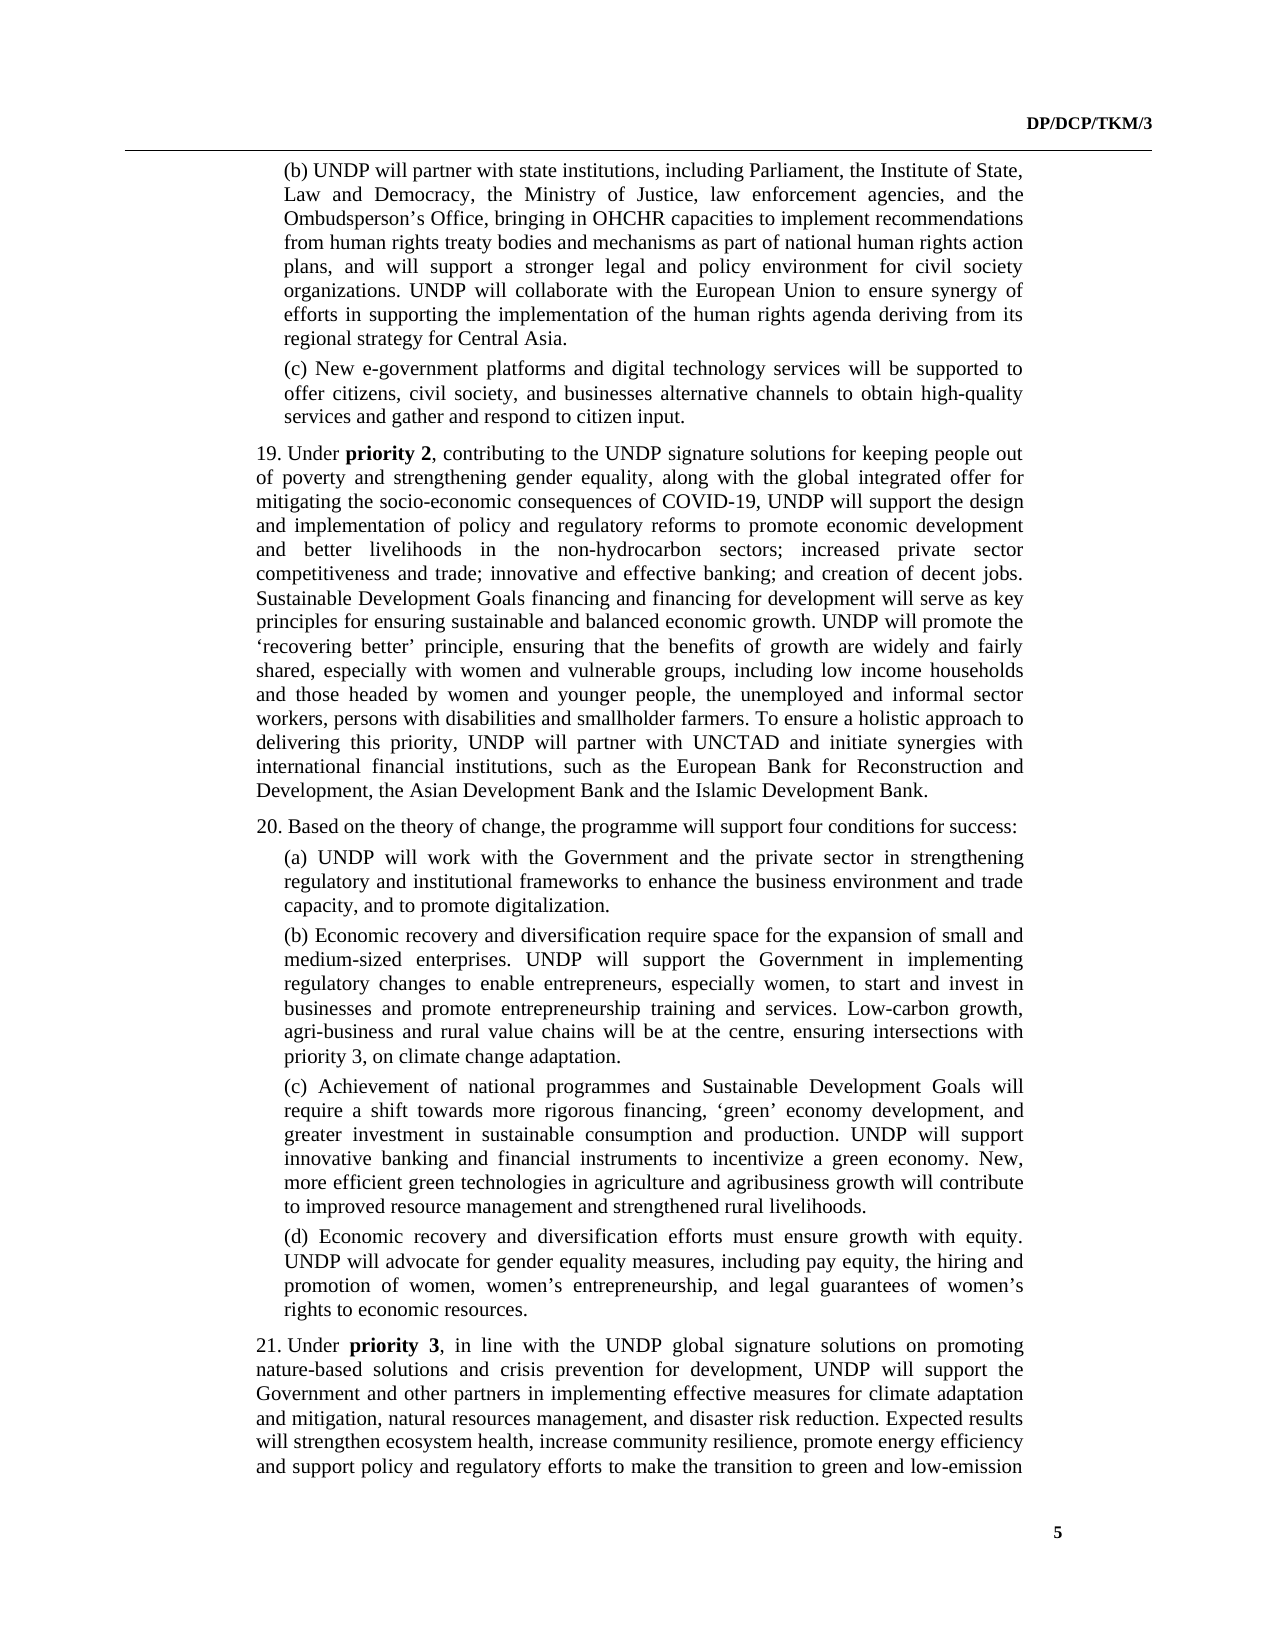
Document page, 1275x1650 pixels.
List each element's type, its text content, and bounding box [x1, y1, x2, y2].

list (c) New e-government platforms and digital technology services will be supported to offer citizens, civil society, and businesses alternative channels to obtain high-quality services and gather and respond to citizen input. [284, 356, 1024, 428]
list (b) UNDP will partner with state institutions, including Parliament, the Institute of State, Law and Democracy, the Ministry of Justice, law enforcement agencies, and the Ombudsperson’s Office, bringing in OHCHR capacities to implement recommendations from human rights treaty bodies and mechanisms as part of national human rights action plans, and will support a stronger legal and policy environment for civil society organizations. UNDP will collaborate with the European Union to ensure synergy of efforts in supporting the implementation of the human rights agenda deriving from its regional strategy for Central Asia. [283, 158, 1024, 350]
text (a) UNDP will work with the Government and the private sector in strengthening regulatory and institutional frameworks to enhance the business environment and trade capacity, and to promote digitalization. [284, 845, 1024, 917]
text (d) Economic recovery and diversification efforts must ensure growth with equity. UNDP will advocate for gender equality measures, including pay equity, the hiring and promotion of women, women’s entrepreneurship, and legal guarantees of women’s rights to economic resources. [284, 1224, 1024, 1321]
list Under priority 2, contributing to the UNDP signature solutions for keeping people out of poverty and strengthening gender equality, along with the global integrated offer for mitigating the socio-economic consequences of COVID-19, UNDP will support the design and implementation of policy and regulatory reforms to promote economic development and better livelihoods in the non-hydrocarbon sectors; increased private sector competitiveness and trade; innovative and effective banking; and creation of decent jobs. Sustainable Development Goals financing and financing for development will serve as key principles for ensuring sustainable and balanced economic growth. UNDP will promote the ‘recovering better’ principle, ensuring that the benefits of growth are widely and fairly shared, especially with women and vulnerable groups, including low income households and those headed by women and younger people, the unemployed and informal sector workers, persons with disabilities and smallholder farmers. To ensure a holistic approach to delivering this priority, UNDP will partner with UNCTAD and initiate synergies with international financial institutions, such as the European Bank for Reconstruction and Development, the Asian Development Bank and the Islamic Development Bank. [256, 441, 1024, 802]
list Based on the theory of change, the programme will support four conditions for success: [256, 814, 1024, 838]
text (c) Achievement of national programmes and Sustainable Development Goals will require a shift towards more rigorous financing, ‘green’ economy development, and greater investment in sustainable consumption and production. UNDP will support innovative banking and financial instruments to incentivize a green economy. New, more efficient green technologies in agriculture and agribusiness growth will contribute to improved resource management and strengthened rural livelihoods. [284, 1074, 1024, 1218]
text (b) Economic recovery and diversification require space for the expansion of small and medium-sized enterprises. UNDP will support the Government in implementing regulatory changes to enable entrepreneurs, especially women, to start and invest in businesses and promote entrepreneurship training and services. Low-carbon growth, agri-business and rural value chains will be at the centre, ensuring intersections with priority 3, on climate change adaptation. [284, 923, 1024, 1068]
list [256, 1333, 1024, 1478]
